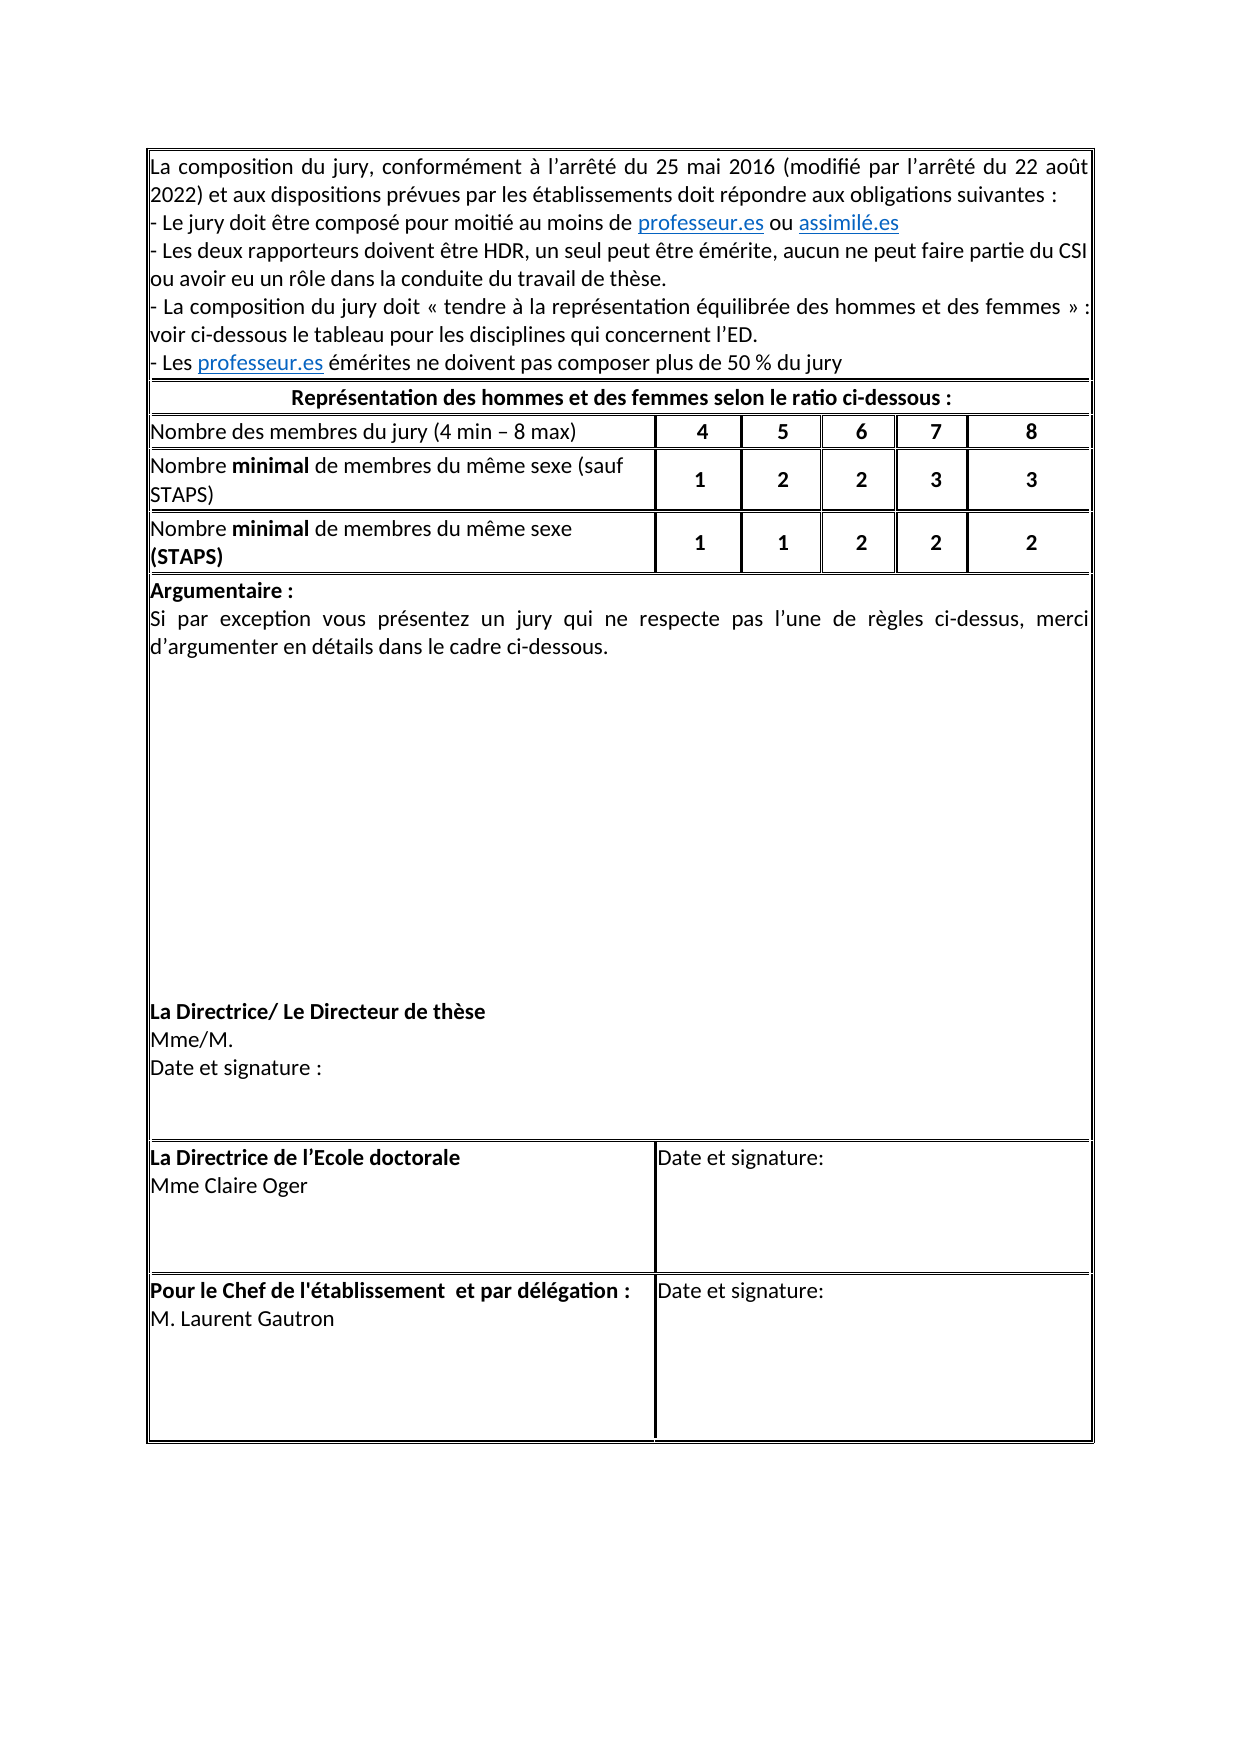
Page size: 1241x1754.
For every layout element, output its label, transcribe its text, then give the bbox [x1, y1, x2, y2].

table_header La composition du jury, conformément à l’arrêté du 25 mai 2016 (modifié par l’arrêté du 22 août 2022) et aux dispositions prévues par les établissements doit répondre aux obligations suivantes : - Le jury doit être composé pour moitié au moins de professeur.es ou assimilé.es - Les deux rapporteurs doivent être HDR, un seul peut être émérite, aucun ne peut faire partie du CSI ou avoir eu un rôle dans la conduite du travail de thèse. - La composition du jury doit « tendre à la représentation équilibrée des hommes et des femmes » : voir ci-dessous le tableau pour les disciplines qui concernent l’ED. - Les professeur.es émérites ne doivent pas composer plus de 50 % du jury [150, 151, 1091, 378]
table_cell 3 [967, 447, 1093, 509]
table_cell Nombre minimal de membres du même sexe (sauf STAPS) [148, 447, 655, 509]
table_cell 2 [898, 513, 966, 572]
table_cell 5 [743, 416, 820, 447]
table_cell 1 [657, 513, 740, 572]
table_cell Représentation des hommes et des femmes selon le ratio ci-dessous : [150, 378, 1092, 412]
table_cell 2 [969, 509, 1092, 572]
table_cell 2 [823, 450, 894, 509]
table_cell 8 [969, 413, 1092, 447]
table_cell Date et signature: [655, 1272, 1093, 1440]
table_cell 2 [823, 513, 894, 572]
table_cell 1 [657, 450, 740, 509]
table_cell 6 [823, 416, 894, 447]
table_cell Nombre minimal de membres du même sexe (STAPS) [150, 509, 654, 572]
table_cell Date et signature: [657, 1139, 1092, 1272]
table_cell 1 [743, 513, 820, 572]
table_cell 4 [657, 416, 740, 447]
table_cell La Directrice de l’Ecole doctorale Mme Claire Oger [150, 1139, 654, 1272]
table_cell 2 [743, 450, 820, 509]
table_cell 3 [898, 450, 966, 509]
table_cell Argumentaire : Si par exception vous présentez un jury qui ne respecte pas l’une de règles ci-dessus, merci d’argumenter en détails dans le cadre ci-dessous. La Directrice/ Le Directeur de thèse Mme/M. Date et signature : [148, 572, 1093, 1138]
table_cell Nombre des membres du jury (4 min – 8 max) [150, 413, 654, 447]
table_cell 7 [898, 416, 966, 447]
table_cell Pour le Chef de l'établissement et par délégation : M. Laurent Gautron [148, 1272, 655, 1440]
